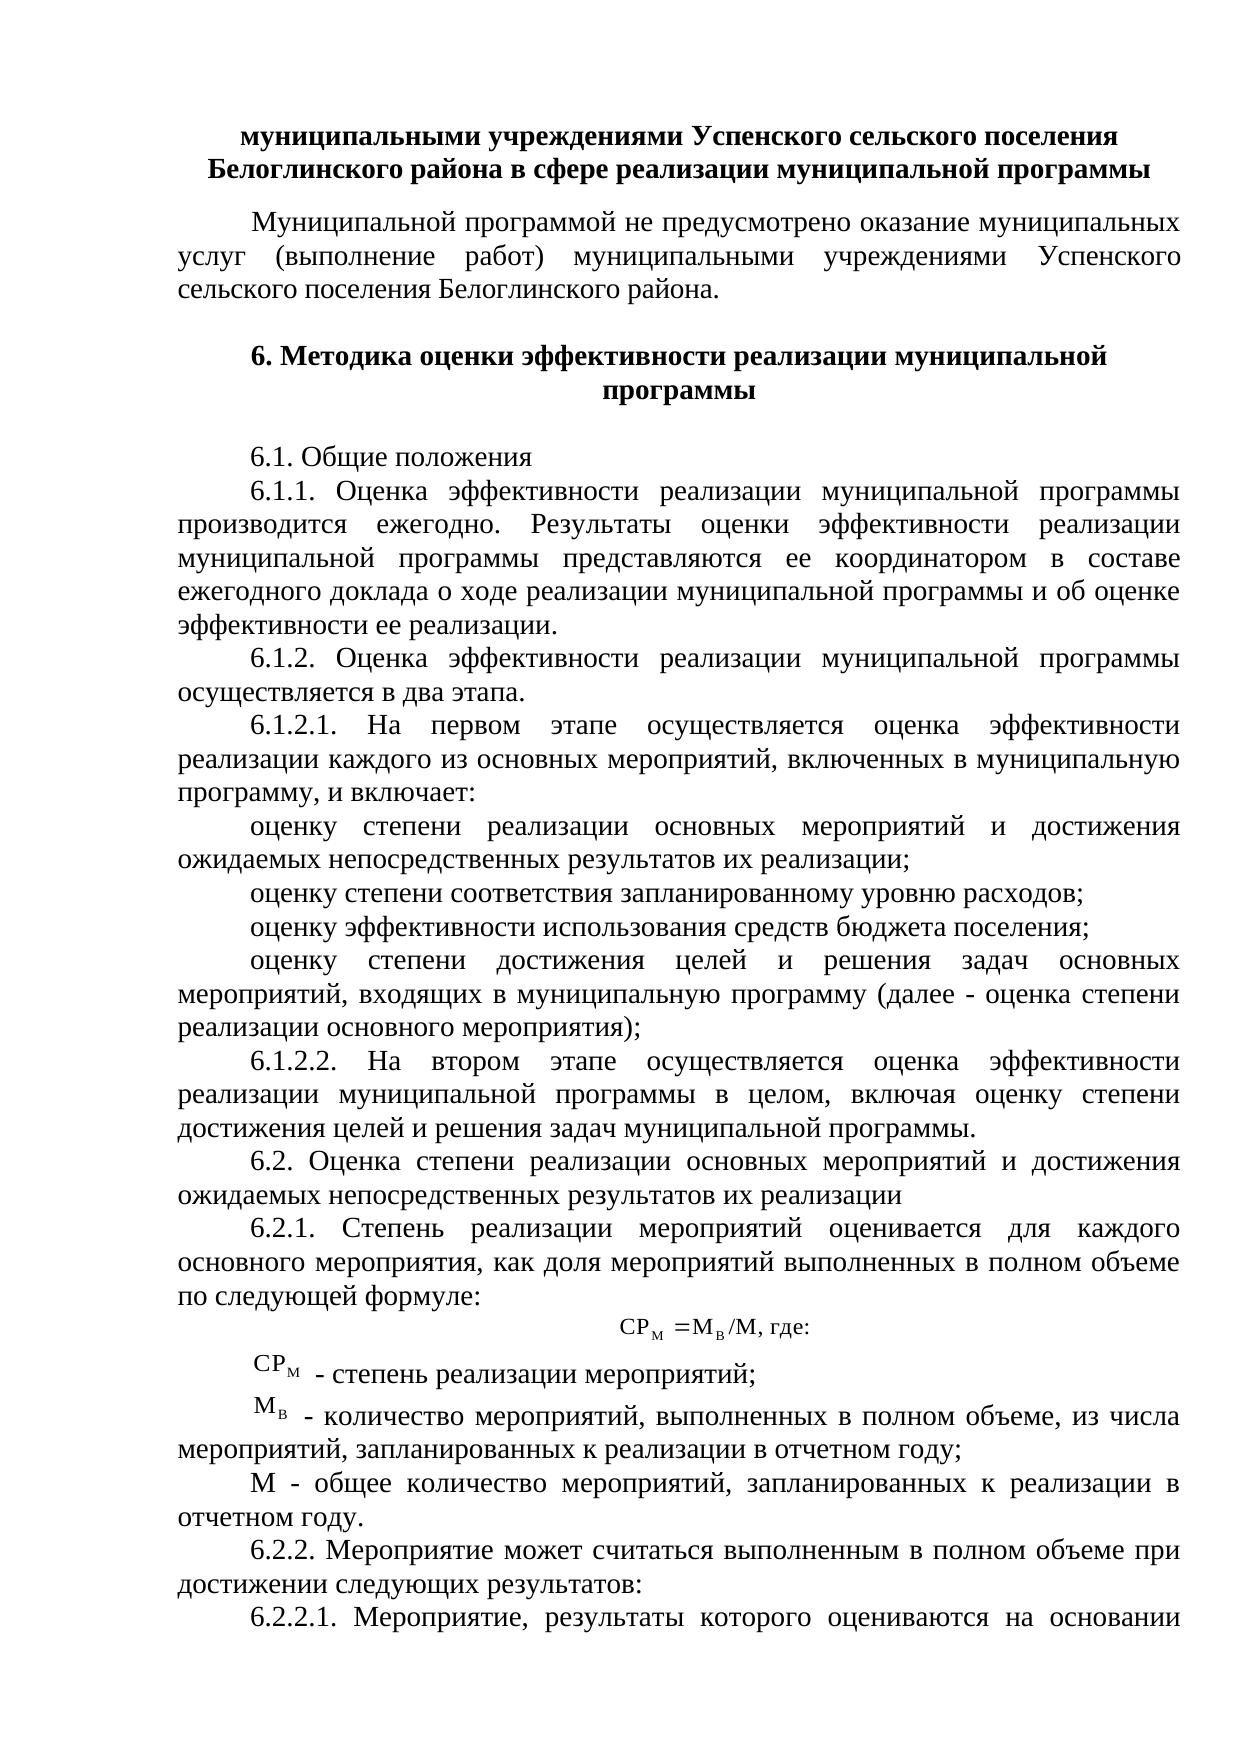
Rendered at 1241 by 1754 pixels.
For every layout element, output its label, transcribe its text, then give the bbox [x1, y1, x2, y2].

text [177, 1599, 1181, 1633]
text оценку степени соответствия запланированному уровню расходов; [177, 875, 1181, 909]
text 6.2.2. Мероприятие может считаться выполненным в полном объеме при достижении следующих результатов: [177, 1532, 1181, 1599]
text - степень реализации мероприятий; [177, 1347, 1181, 1389]
text 6.1.2.1. На первом этапе осуществляется оценка эффективности реализации каждого из основных мероприятий, включенных в муниципальную программу, и включает: [177, 707, 1181, 808]
text оценку эффективности использования средств бюджета поселения; [177, 909, 1181, 942]
text 6.1. Общие положения [177, 439, 1181, 473]
text муниципальными учреждениями Успенского сельского поселения Белоглинского района в сфере реализации муниципальной программы [177, 118, 1181, 185]
text оценку степени реализации основных мероприятий и достижения ожидаемых непосредственных результатов их реализации; [177, 808, 1181, 875]
text 6.2.1. Степень реализации мероприятий оценивается для каждого основного мероприятия, как доля мероприятий выполненных в полном объеме по следующей формуле: [177, 1211, 1181, 1311]
text М - общее количество мероприятий, запланированных к реализации в отчетном году. [177, 1465, 1181, 1532]
text оценку степени достижения целей и решения задач основных мероприятий, входящих в муниципальную программу (далее - оценка степени реализации основного мероприятия); [177, 942, 1181, 1043]
text 6. Методика оценки эффективности реализации муниципальной программы [177, 338, 1181, 406]
text 6.1.2.2. На втором этапе осуществляется оценка эффективности реализации муниципальной программы в целом, включая оценку степени достижения целей и решения задач муниципальной программы. [177, 1043, 1181, 1143]
text 6.1.2. Оценка эффективности реализации муниципальной программы осуществляется в два этапа. [177, 640, 1181, 707]
text 6.2. Оценка степени реализации основных мероприятий и достижения ожидаемых непосредственных результатов их реализации [177, 1143, 1181, 1211]
text - количество мероприятий, выполненных в полном объеме, из числа мероприятий, запланированных к реализации в отчетном году; [177, 1389, 1181, 1465]
text Муниципальной программой не предусмотрено оказание муниципальных услуг (выполнение работ) муниципальными учреждениями Успенского сельского поселения Белоглинского района. [177, 204, 1181, 305]
text 6.1.1. Оценка эффективности реализации муниципальной программы производится ежегодно. Результаты оценки эффективности реализации муниципальной программы представляются ее координатором в составе ежегодного доклада о ходе реализации муниципальной программы и об оценке эффективности ее реализации. [177, 473, 1181, 640]
